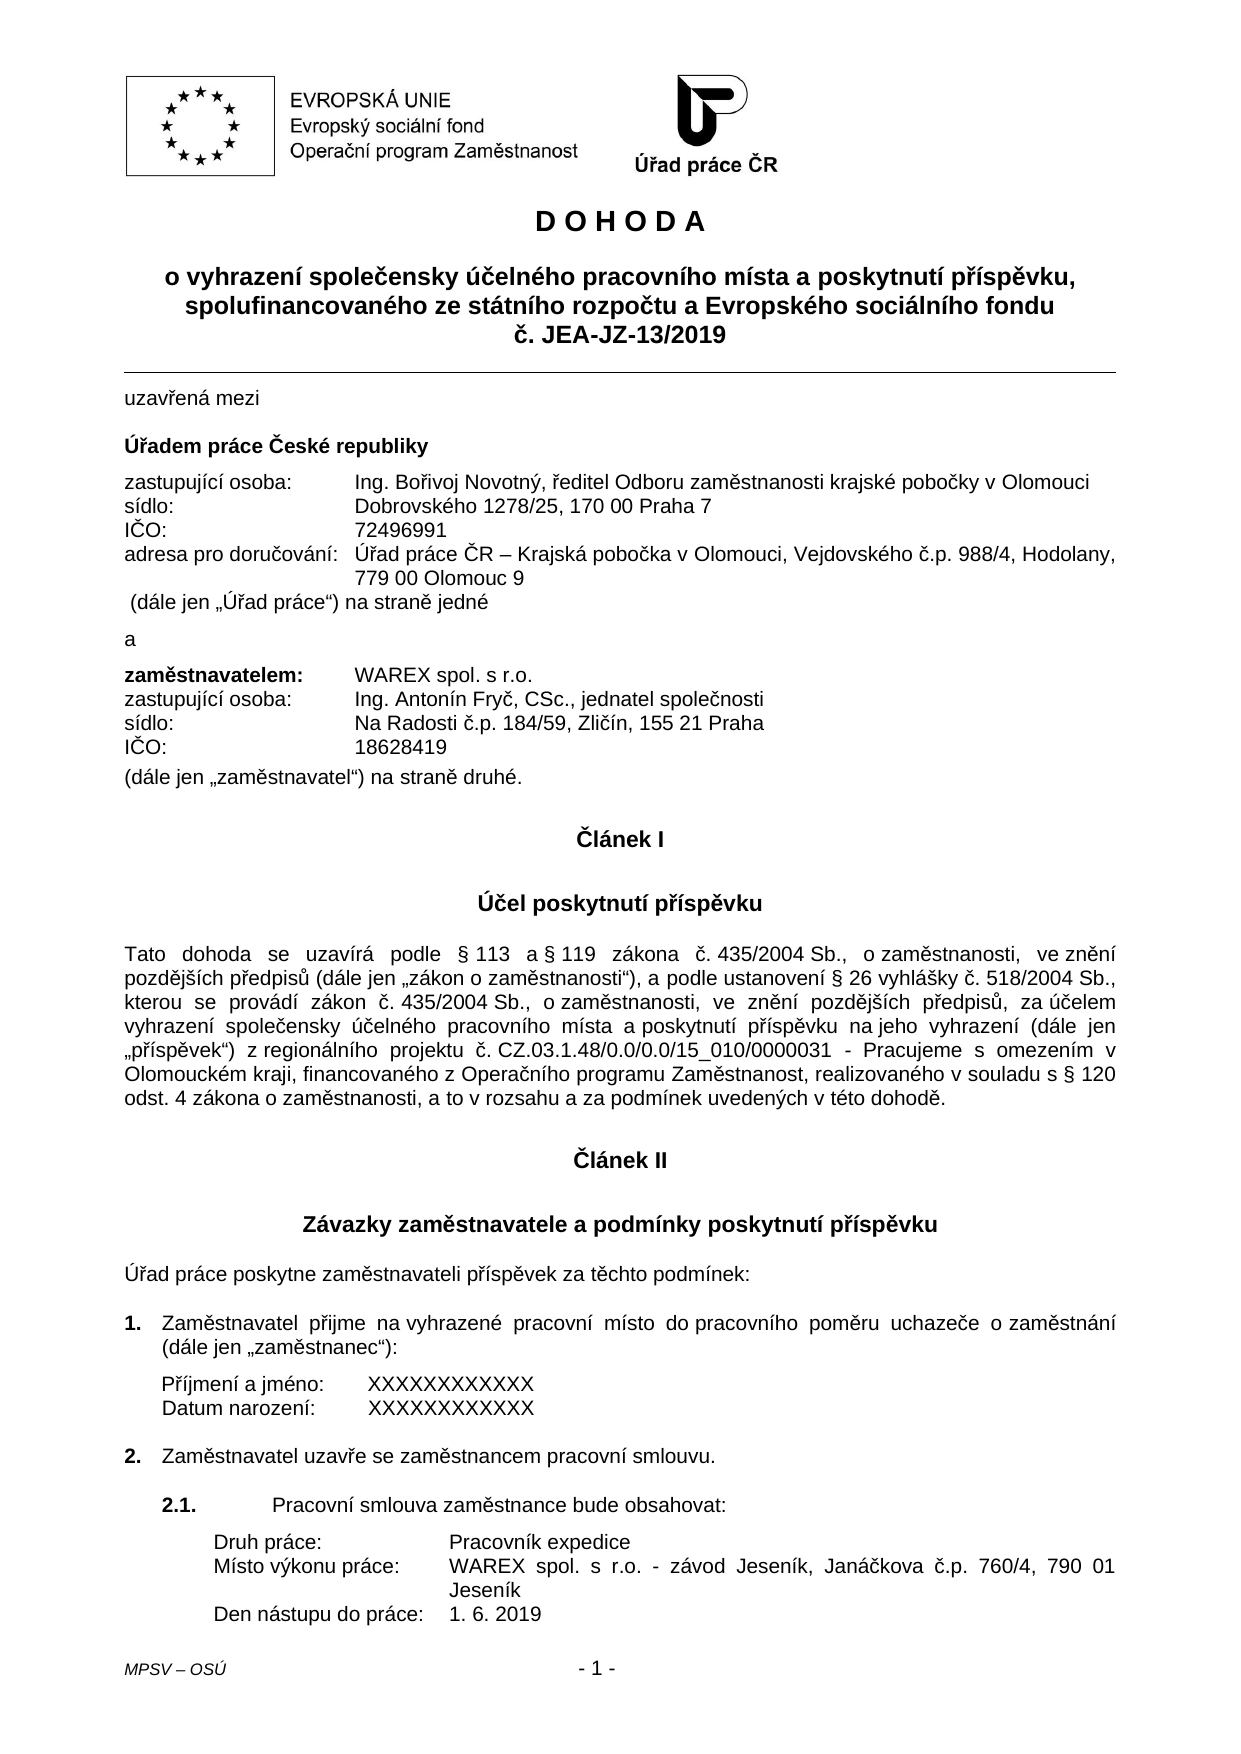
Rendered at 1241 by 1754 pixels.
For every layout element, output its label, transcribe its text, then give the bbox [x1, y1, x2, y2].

list Tato dohoda se uzavírá podle § 113 a § 119 zákona č. 435/2004 Sb., o zaměstnanosti, ve znění pozdějších předpisů (dále jen „zákon o zaměstnanosti“), a podle ustanovení § 26 vyhlášky č. 518/2004 Sb., kterou se provádí zákon č. 435/2004 Sb., o zaměstnanosti, ve znění pozdějších předpisů, za účelem vyhrazení společensky účelného pracovního místa a poskytnutí příspěvku na jeho vyhrazení (dále jen „příspěvek“) z regionálního projektu č. CZ.03.1.48/0.0/0.0/15_010/0000031 - Pracujeme s omezením v Olomouckém kraji, financovaného z Operačního programu Zaměstnanost, realizovaného v souladu s § 120 odst. 4 zákona o zaměstnanosti, a to v rozsahu a za podmínek uvedených v této dohodě. [124, 942, 1116, 1109]
text IČO: 72496991 [124, 518, 1116, 542]
text č. JEA-JZ-13/2019 [124, 319, 1116, 348]
text Článek II [124, 1147, 1116, 1173]
text sídlo: Dobrovského 1278/25, 170 00 Praha 7 [124, 494, 1116, 518]
text (dále jen „Úřad práce“) na straně jedné [124, 590, 1116, 614]
text Zaměstnavatel přijme na vyhrazené pracovní místo do pracovního poměru uchazeče o zaměstnání (dále jen „zaměstnanec“): [124, 1311, 1116, 1359]
text Článek I [124, 826, 1116, 853]
text a [124, 626, 1116, 650]
text Místo výkonu práce: WAREX spol. s r.o. - závod Jeseník, Janáčkova č.p. 760/4, 790 01 Jeseník [213, 1554, 1116, 1602]
text Den nástupu do práce: 1. 6. 2019 [213, 1602, 1116, 1626]
text Závazky zaměstnavatele a podmínky poskytnutí příspěvku [124, 1211, 1116, 1237]
text Účel poskytnutí příspěvku [124, 890, 1116, 917]
text adresa pro doručování: Úřad práce ČR – Krajská pobočka v Olomouci, Vejdovského č.p. 988/4, Hodolany, 779 00 Olomouc 9 [124, 542, 1116, 590]
text Druh práce: Pracovník expedice [213, 1530, 1116, 1554]
list Úřad práce poskytne zaměstnavateli příspěvek za těchto podmínek: [124, 1262, 1116, 1286]
text uzavřená mezi [124, 373, 1116, 410]
text (dále jen „zaměstnavatel“) na straně druhé. [124, 765, 1116, 789]
picture [124, 73, 782, 179]
text sídlo: Na Radosti č.p. 184/59, Zličín, 155 21 Praha [124, 711, 1116, 735]
text Příjmení a jméno: XXXXXXXXXXXX [161, 1371, 1116, 1395]
text Zaměstnavatel uzavře se zaměstnancem pracovní smlouvu. [124, 1444, 1116, 1468]
text Úřadem práce České republiky [124, 434, 1116, 458]
text D O H O D A [124, 203, 1116, 237]
text zastupující osoba: Ing. Antonín Fryč, CSc., jednatel společnosti [124, 687, 1116, 711]
text zaměstnavatelem: WAREX spol. s r.o. [124, 663, 1116, 687]
list Pracovní smlouva zaměstnance bude obsahovat: [162, 1493, 1116, 1517]
text IČO: 18628419 [124, 735, 1116, 759]
text o vyhrazení společensky účelného pracovního místa a poskytnutí příspěvku, spolufinancovaného ze státního rozpočtu a Evropského sociálního fondu [124, 262, 1116, 319]
text zastupující osoba: Ing. Bořivoj Novotný, ředitel Odboru zaměstnanosti krajské pobočky v Olomouci [124, 470, 1116, 494]
text Datum narození: XXXXXXXXXXXX [162, 1395, 1116, 1419]
